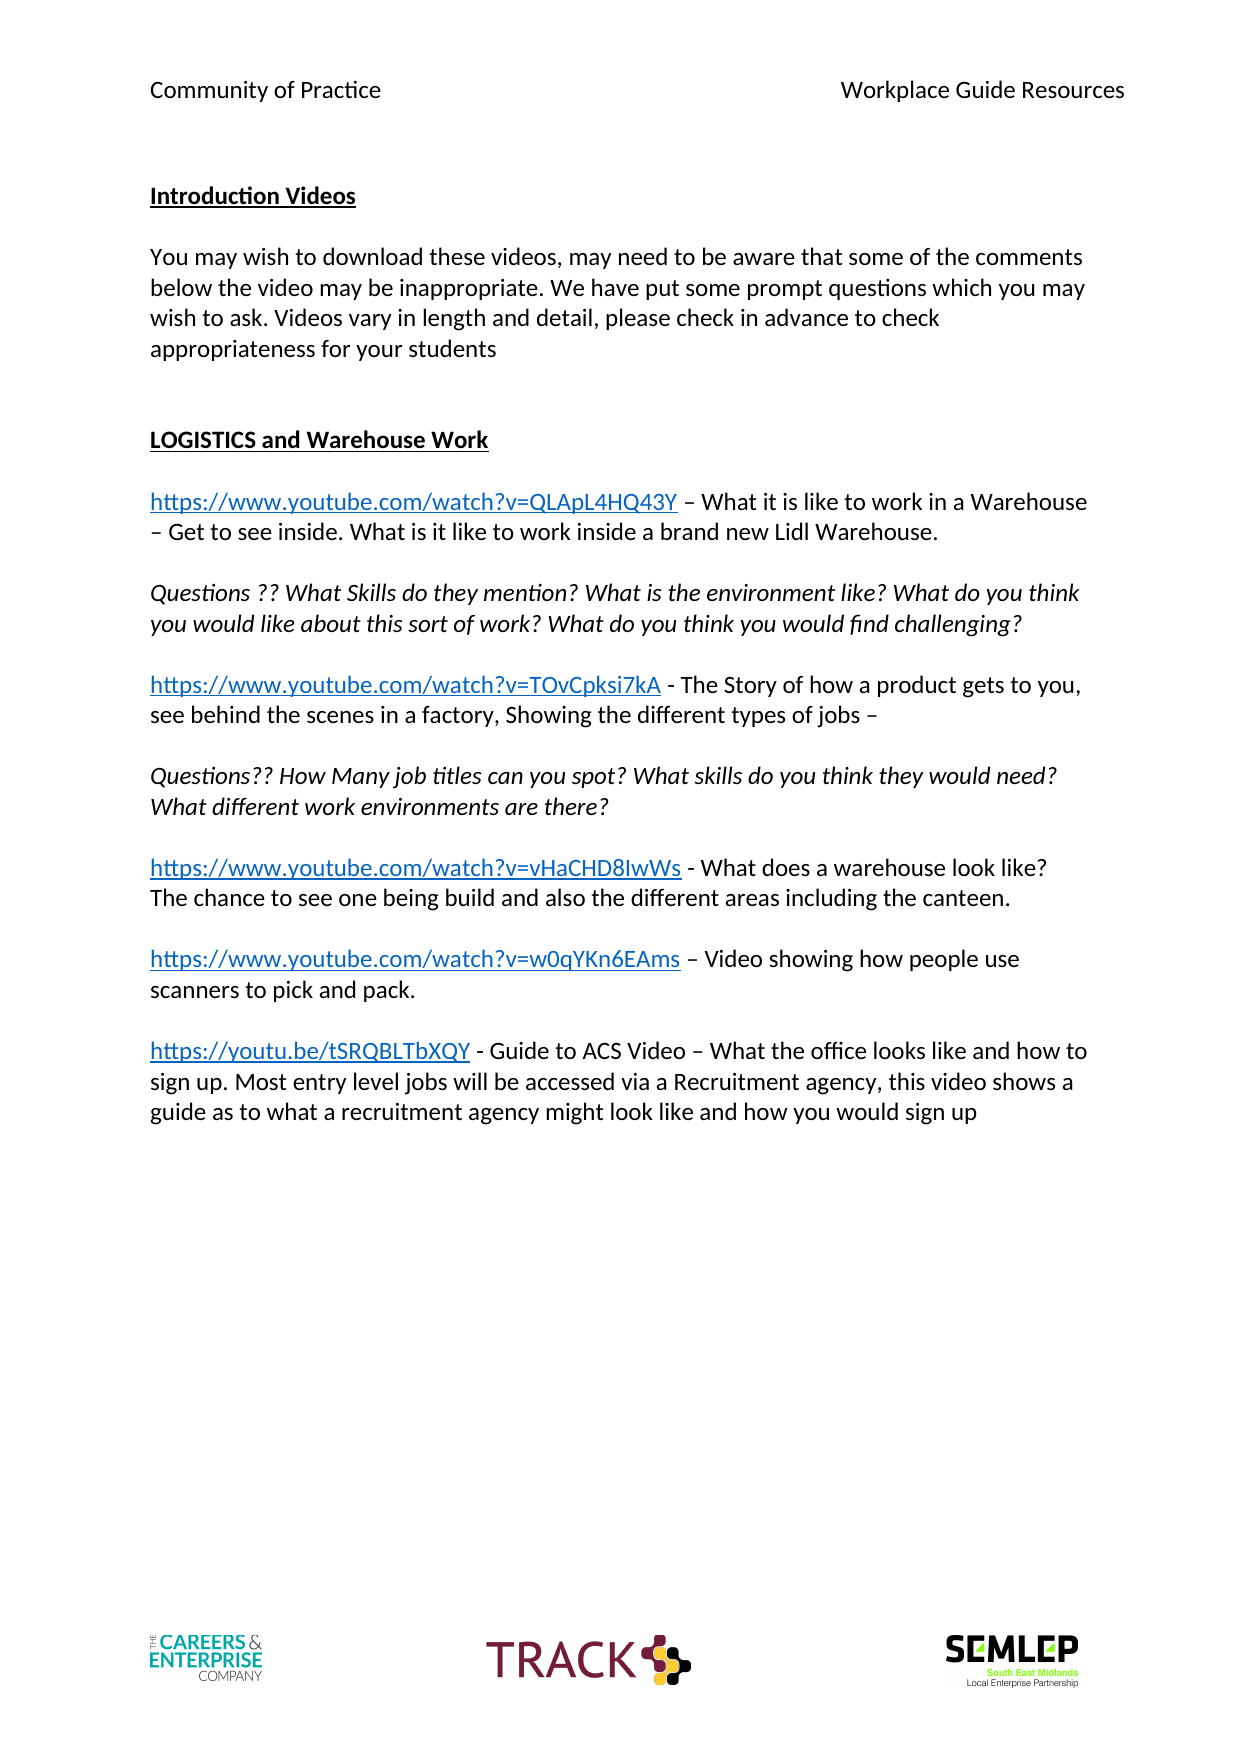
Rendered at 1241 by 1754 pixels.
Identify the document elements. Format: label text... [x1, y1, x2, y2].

text https://www.youtube.com/watch?v=QLApL4HQ43Y – What it is like to work in a Warehouse – Get to see inside. What is it like to work inside a brand new Lidl Warehouse. [150, 486, 1090, 547]
text https://www.youtube.com/watch?v=TOvCpksi7kA - The Story of how a product gets to you, see behind the scenes in a factory, Showing the different types of jobs – [150, 669, 1090, 730]
picture [946, 1635, 1078, 1688]
text LOGISTICS and Warehouse Work [150, 394, 1090, 455]
text https://youtu.be/tSRQBLTbXQY - Guide to ACS Video – What the office looks like and how to sign up. Most entry level jobs will be accessed via a Recruitment agency, this video shows a guide as to what a recruitment agency might look like and how you would sign up [150, 1035, 1090, 1127]
text https://www.youtube.com/watch?v=vHaCHD8IwWs - What does a warehouse look like? The chance to see one being build and also the different areas including the canteen. [150, 852, 1090, 913]
picture [486, 1635, 691, 1685]
text Questions ?? What Skills do they mention? What is the environment like? What do you think you would like about this sort of work? What do you think you would find challenging? [150, 577, 1090, 638]
text Questions?? How Many job titles can you spot? What skills do you think they would need? What different work environments are there? [150, 760, 1090, 821]
text You may wish to download these videos, may need to be aware that some of the comments below the video may be inappropriate. We have put some prompt questions which you may wish to ask. Videos vary in length and detail, please check in advance to check appropriateness for your students [150, 242, 1090, 364]
picture [150, 1635, 262, 1681]
text Introduction Videos [150, 181, 1090, 211]
text https://www.youtube.com/watch?v=w0qYKn6EAms – Video showing how people use scanners to pick and pack. [150, 943, 1090, 1004]
